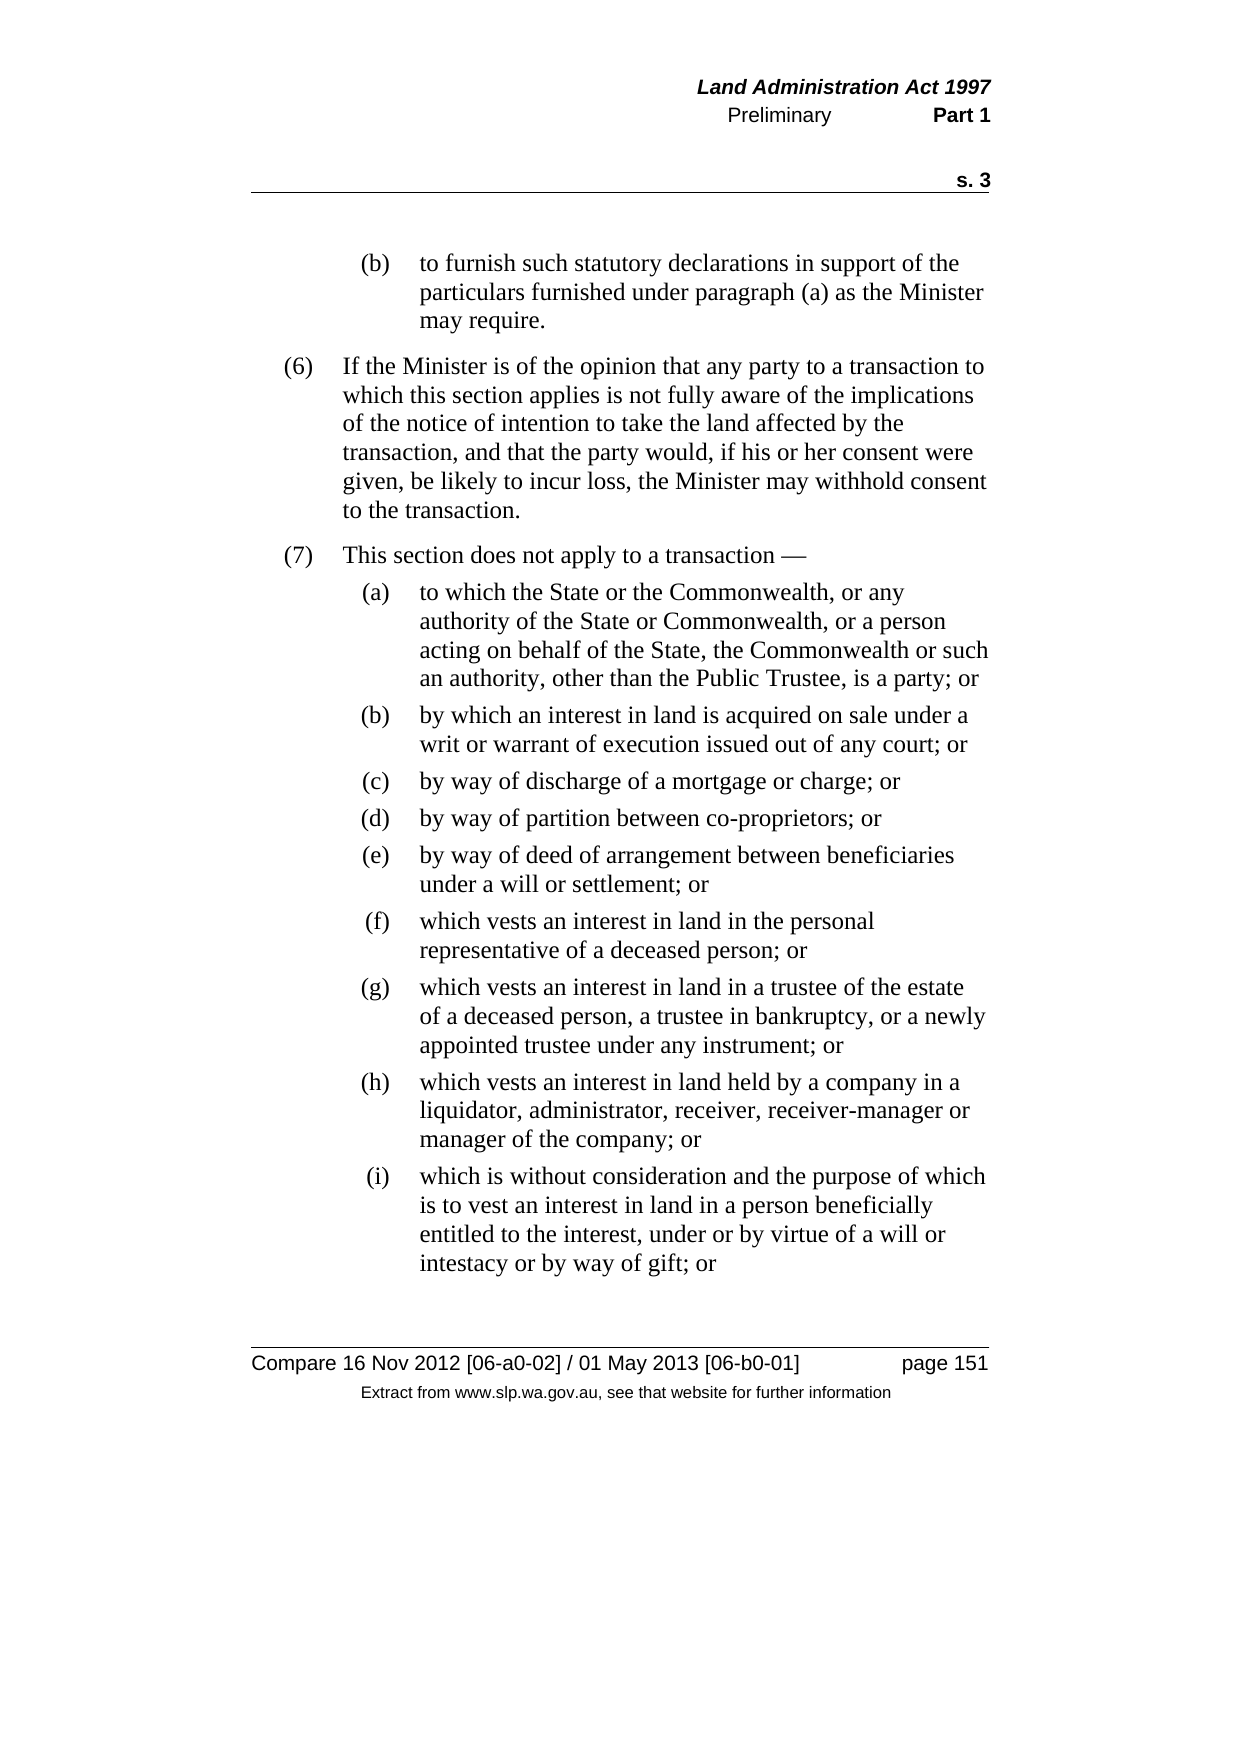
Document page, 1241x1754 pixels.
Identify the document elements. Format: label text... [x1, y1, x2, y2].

text (f) which vests an interest in land in the personal representative of a deceased person; or [251, 906, 989, 964]
text (b) by which an interest in land is acquired on sale under a writ or warrant of execution issued out of any court; or [251, 701, 989, 758]
text (i) which is without consideration and the purpose of which is to vest an interest in land in a person beneficially entitled to the interest, under or by virtue of a will or intestacy or by way of gift; or [251, 1161, 989, 1276]
text (6) If the Minister is of the opinion that any party to a transaction to which this section applies is not fully aware of the implications of the notice of intention to take the land affected by the transaction, and that the party would, if his or her consent were given, be likely to incur loss, the Minister may withhold consent to the transaction. [251, 351, 989, 523]
text (7) This section does not apply to a transaction — [251, 540, 989, 569]
text (a) to which the State or the Commonwealth, or any authority of the State or Commonwealth, or a person acting on behalf of the State, the Commonwealth or such an authority, other than the Public Trustee, is a party; or [251, 577, 989, 692]
text (h) which vests an interest in land held by a company in a liquidator, administrator, receiver, receiver-manager or manager of the company; or [251, 1067, 989, 1153]
text (g) which vests an interest in land in a trustee of the estate of a deceased person, a trustee in bankruptcy, or a newly appointed trustee under any instrument; or [251, 972, 989, 1058]
text (b) to furnish such statutory declarations in support of the particulars furnished under paragraph (a) as the Minister may require. [251, 248, 989, 334]
text (e) by way of deed of arrangement between beneficiaries under a will or settlement; or [251, 841, 989, 898]
text (c) by way of discharge of a mortgage or charge; or [251, 766, 989, 795]
text (d) by way of partition between co-proprietors; or [251, 803, 989, 832]
